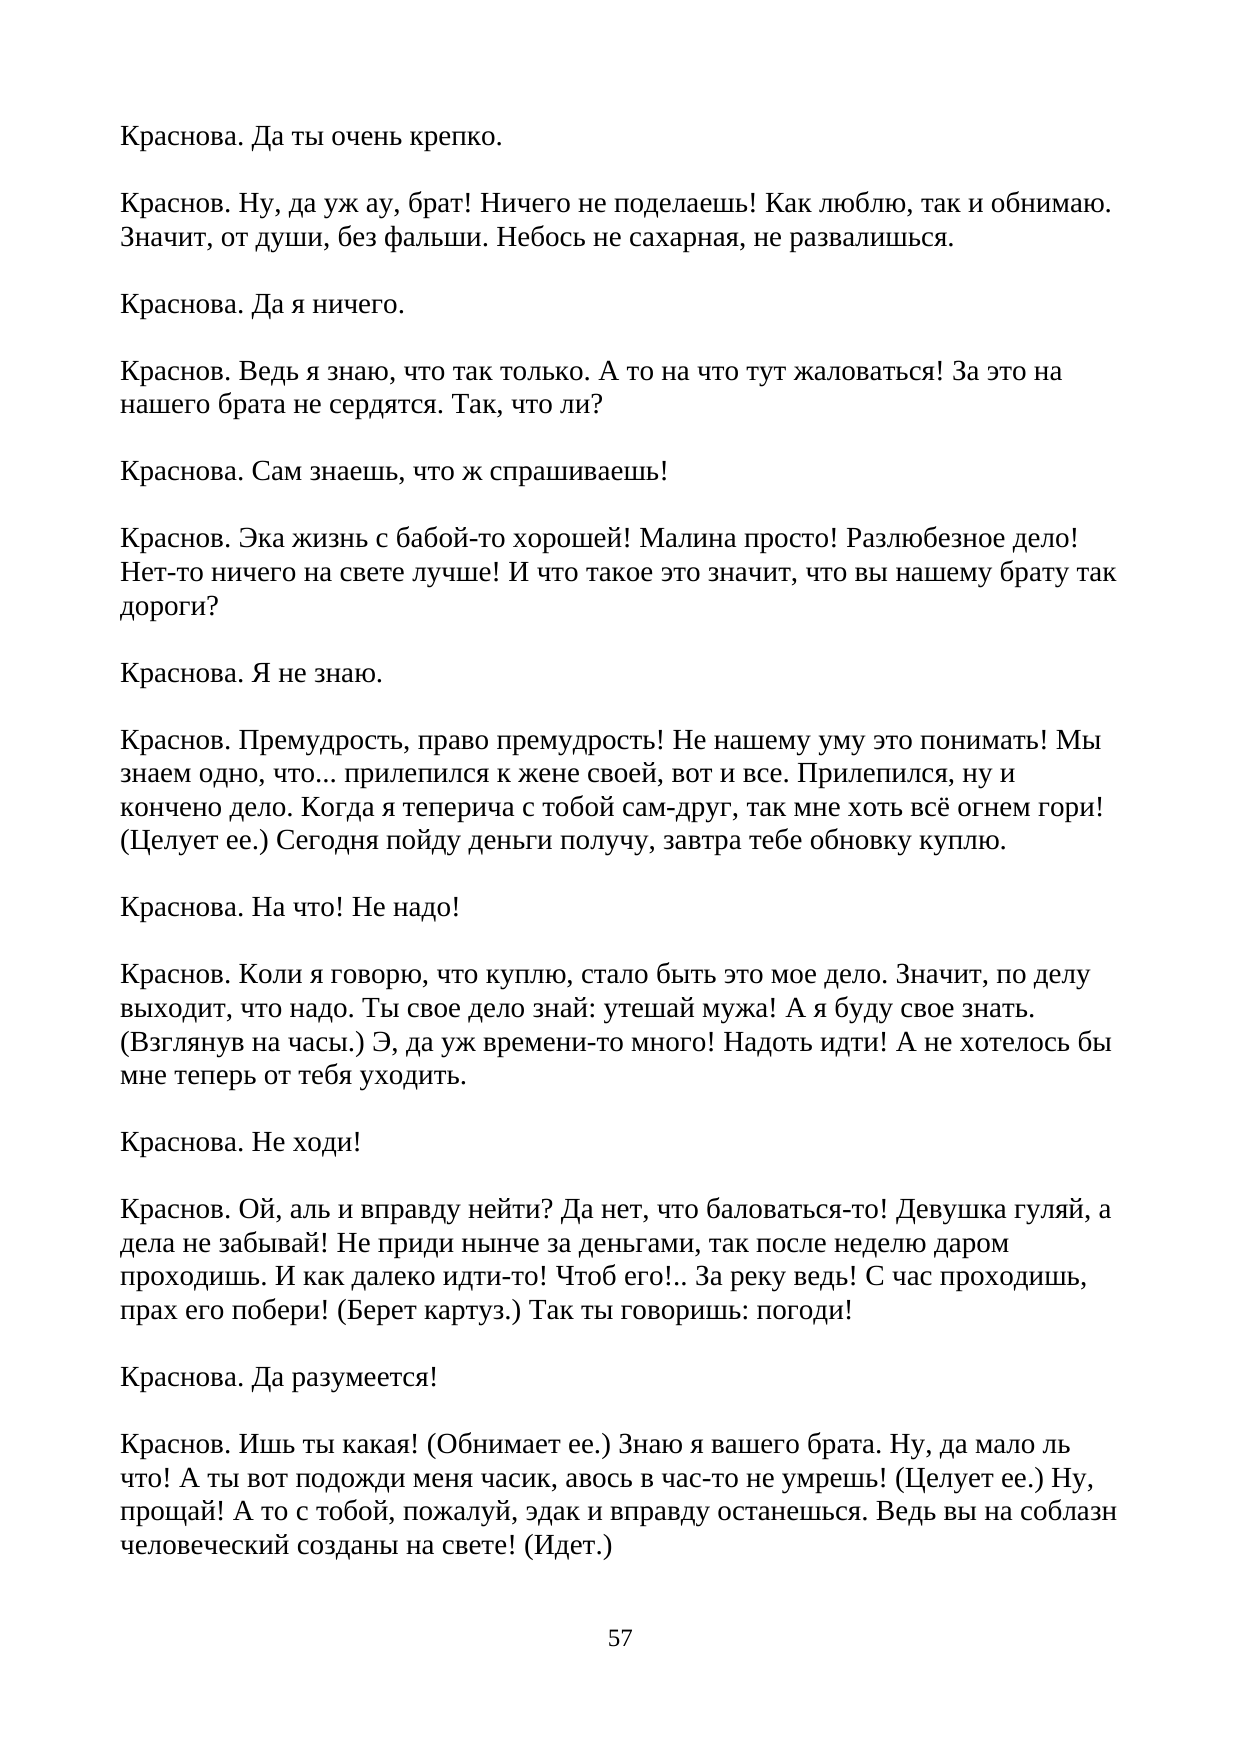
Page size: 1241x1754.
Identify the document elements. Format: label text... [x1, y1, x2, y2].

text Краснова. На что! Не надо! [120, 889, 1120, 923]
text Краснов. Ой, аль и вправду нейти? Да нет, что баловаться-то! Девушка гуляй, а дела не забывай! Не приди нынче за деньгами, так после неделю даром проходишь. И как далеко идти-то! Чтоб его!.. За реку ведь! С час проходишь, прах его побери! (Берет картуз.) Так ты говоришь: погоди! [120, 1191, 1120, 1326]
text Краснова. Сам знаешь, что ж спрашиваешь! [120, 453, 1120, 487]
text Краснов. Эка жизнь с бабой-то хорошей! Малина просто! Разлюбезное дело! Нет-то ничего на свете лучше! И что такое это значит, что вы нашему брату так дороги? [120, 521, 1120, 621]
text Краснова. Да я ничего. [120, 286, 1120, 319]
text Краснов. Ну, да уж ау, брат! Ничего не поделаешь! Как люблю, так и обнимаю. Значит, от души, без фальши. Небось не сахарная, не развалишься. [120, 185, 1120, 252]
text Краснов. Коли я говорю, что куплю, стало быть это мое дело. Значит, по делу выходит, что надо. Ты свое дело знай: утешай мужа! А я буду свое знать. (Взглянув на часы.) Э, да уж времени-то много! Надоть идти! А не хотелось бы мне теперь от тебя уходить. [120, 957, 1120, 1091]
text Краснов. Премудрость, право премудрость! Не нашему уму это понимать! Мы знаем одно, что... прилепился к жене своей, вот и все. Прилепился, ну и кончено дело. Когда я теперича с тобой сам-друг, так мне хоть всё огнем гори! (Целует ее.) Сегодня пойду деньги получу, завтра тебе обновку куплю. [120, 722, 1120, 856]
text Краснов. Ишь ты какая! (Обнимает ее.) Знаю я вашего брата. Ну, да мало ль что! А ты вот подожди меня часик, авось в час-то не умрешь! (Целует ее.) Ну, прощай! А то с тобой, пожалуй, эдак и вправду останешься. Ведь вы на соблазн человеческий созданы на свете! (Идет.) [120, 1426, 1120, 1560]
text Краснов. Ведь я знаю, что так только. А то на что тут жаловаться! За это на нашего брата не сердятся. Так, что ли? [120, 353, 1120, 420]
text Краснова. Я не знаю. [120, 655, 1120, 688]
text Краснова. Да ты очень крепко. [120, 118, 1120, 152]
text Краснова. Да разумеется! [120, 1359, 1120, 1393]
text Краснова. Не ходи! [120, 1124, 1120, 1158]
